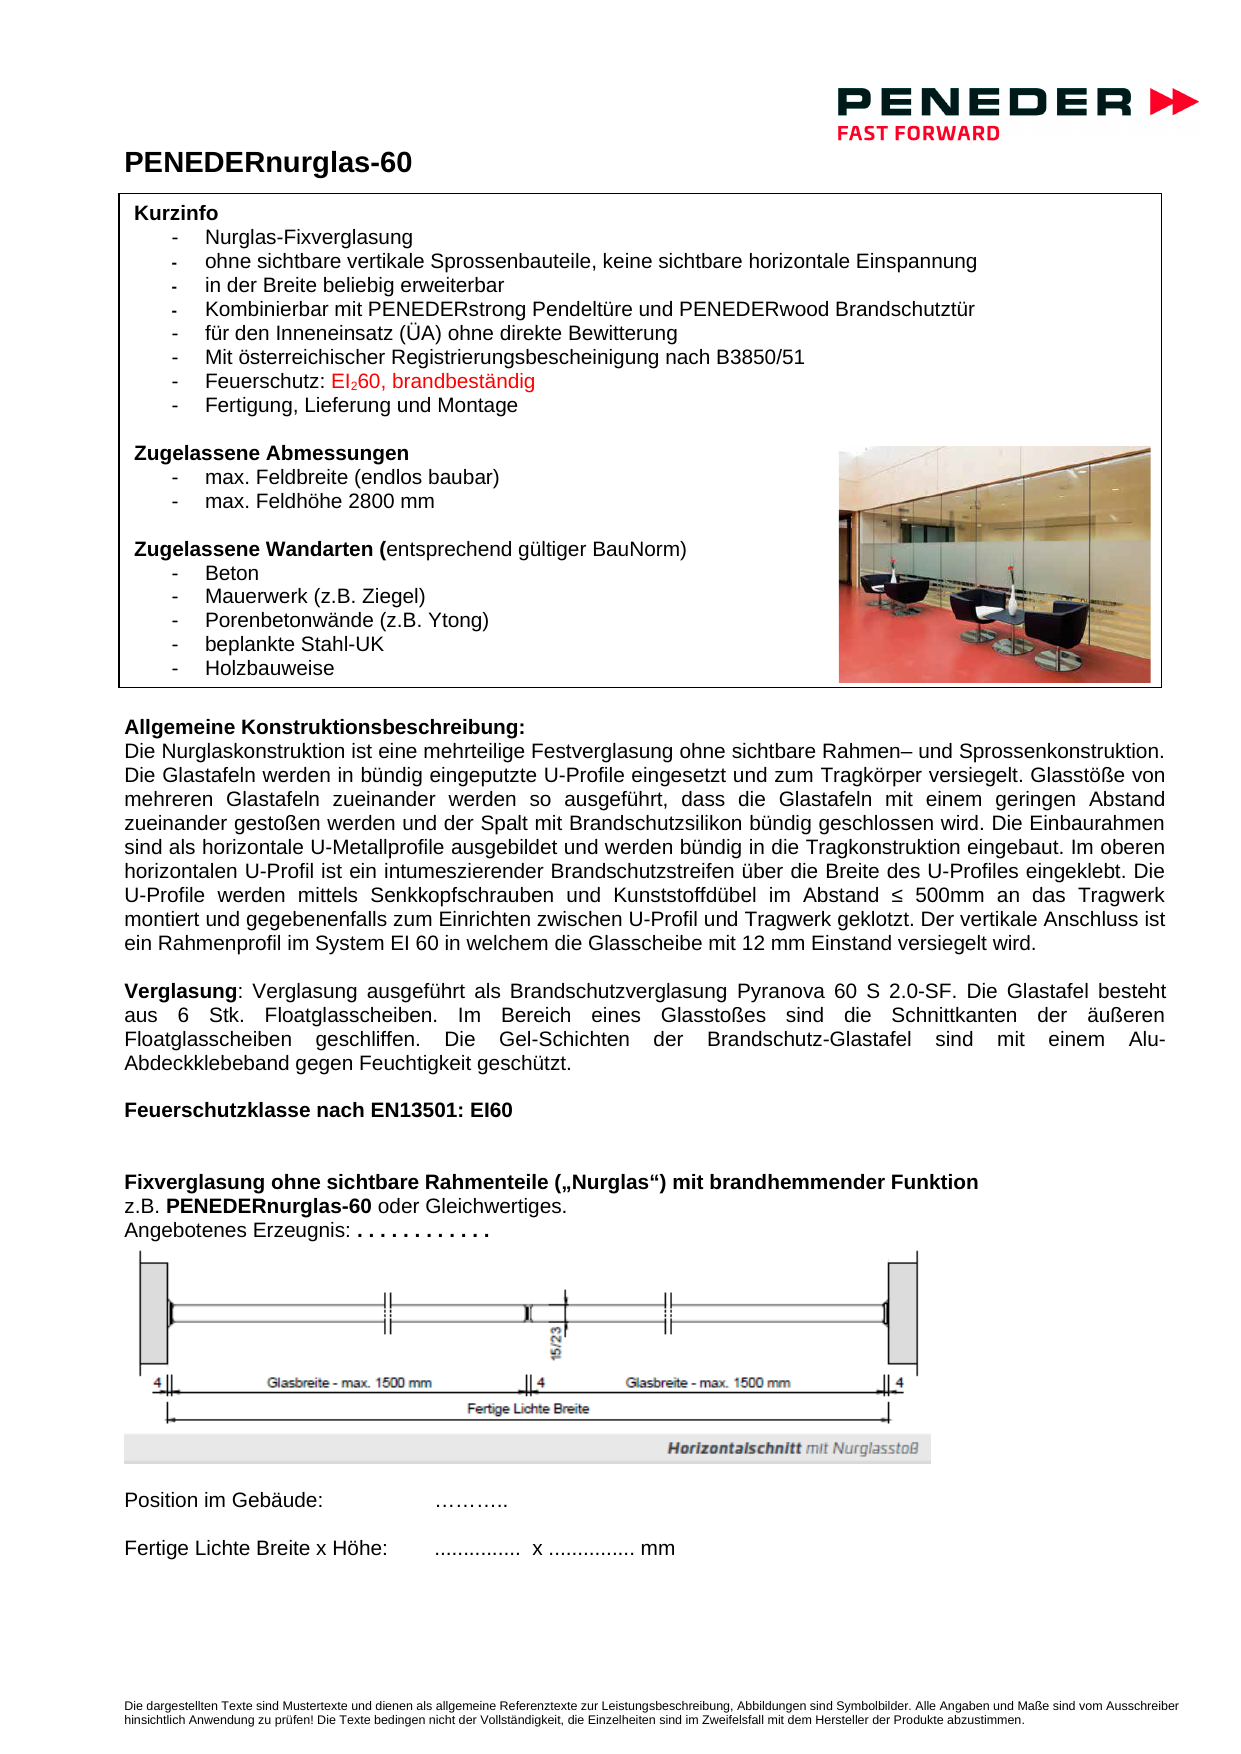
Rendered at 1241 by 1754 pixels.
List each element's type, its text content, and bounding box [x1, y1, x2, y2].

text Allgemeine Konstruktionsbeschreibung: [124, 715, 1167, 739]
picture [837, 88, 1199, 145]
text Angebotenes Erzeugnis: . . . . . . . . . . . . [124, 1218, 1167, 1242]
text Verglasung: Verglasung ausgeführt als Brandschutzverglasung Pyranova 60 S 2.0-SF. Die Glastafel besteht aus 6 Stk. Floatglasscheiben. Im Bereich eines Glasstoßes sind die Schnittkanten der äußeren Floatglasscheiben geschliffen. Die Gel-Schichten der Brandschutz-Glastafel sind mit einem Alu-Abdeckklebeband gegen Feuchtigkeit geschützt. [124, 978, 1167, 1074]
list PENEDERnurglas-60 [124, 145, 1167, 178]
picture [124, 1242, 931, 1464]
text Die Nurglaskonstruktion ist eine mehrteilige Festverglasung ohne sichtbare Rahmen– und Sprossenkonstruktion. Die Glastafeln werden in bündig eingeputzte U-Profile eingesetzt und zum Tragkörper versiegelt. Glasstöße von mehreren Glastafeln zueinander werden so ausgeführt, dass die Glastafeln mit einem geringen Abstand zueinander gestoßen werden und der Spalt mit Brandschutzsilikon bündig geschlossen wird. Die Einbaurahmen sind als horizontale U-Metallprofile ausgebildet und werden bündig in die Tragkonstruktion eingebaut. Im oberen horizontalen U-Profil ist ein intumeszierender Brandschutzstreifen über die Breite des U-Profiles eingeklebt. Die U-Profile werden mittels Senkkopfschrauben und Kunststoffdübel im Abstand ≤ 500mm an das Tragwerk montiert und gegebenenfalls zum Einrichten zwischen U-Profil und Tragwerk geklotzt. Der vertikale Anschluss ist ein Rahmenprofil im System EI 60 in welchem die Glasscheibe mit 12 mm Einstand versiegelt wird. [124, 739, 1167, 954]
text Fertige Lichte Breite x Höhe: ............... x ............... mm [124, 1536, 1167, 1559]
text Fixverglasung ohne sichtbare Rahmenteile („Nurglas“) mit brandhemmender Funktion [124, 1170, 1167, 1194]
text Position im Gebäude: ……….. [124, 1488, 1167, 1512]
text z.B. PENEDERnurglas-60 oder Gleichwertiges. [124, 1194, 1167, 1218]
text Feuerschutzklasse nach EN13501: EI60 [124, 1098, 1167, 1122]
